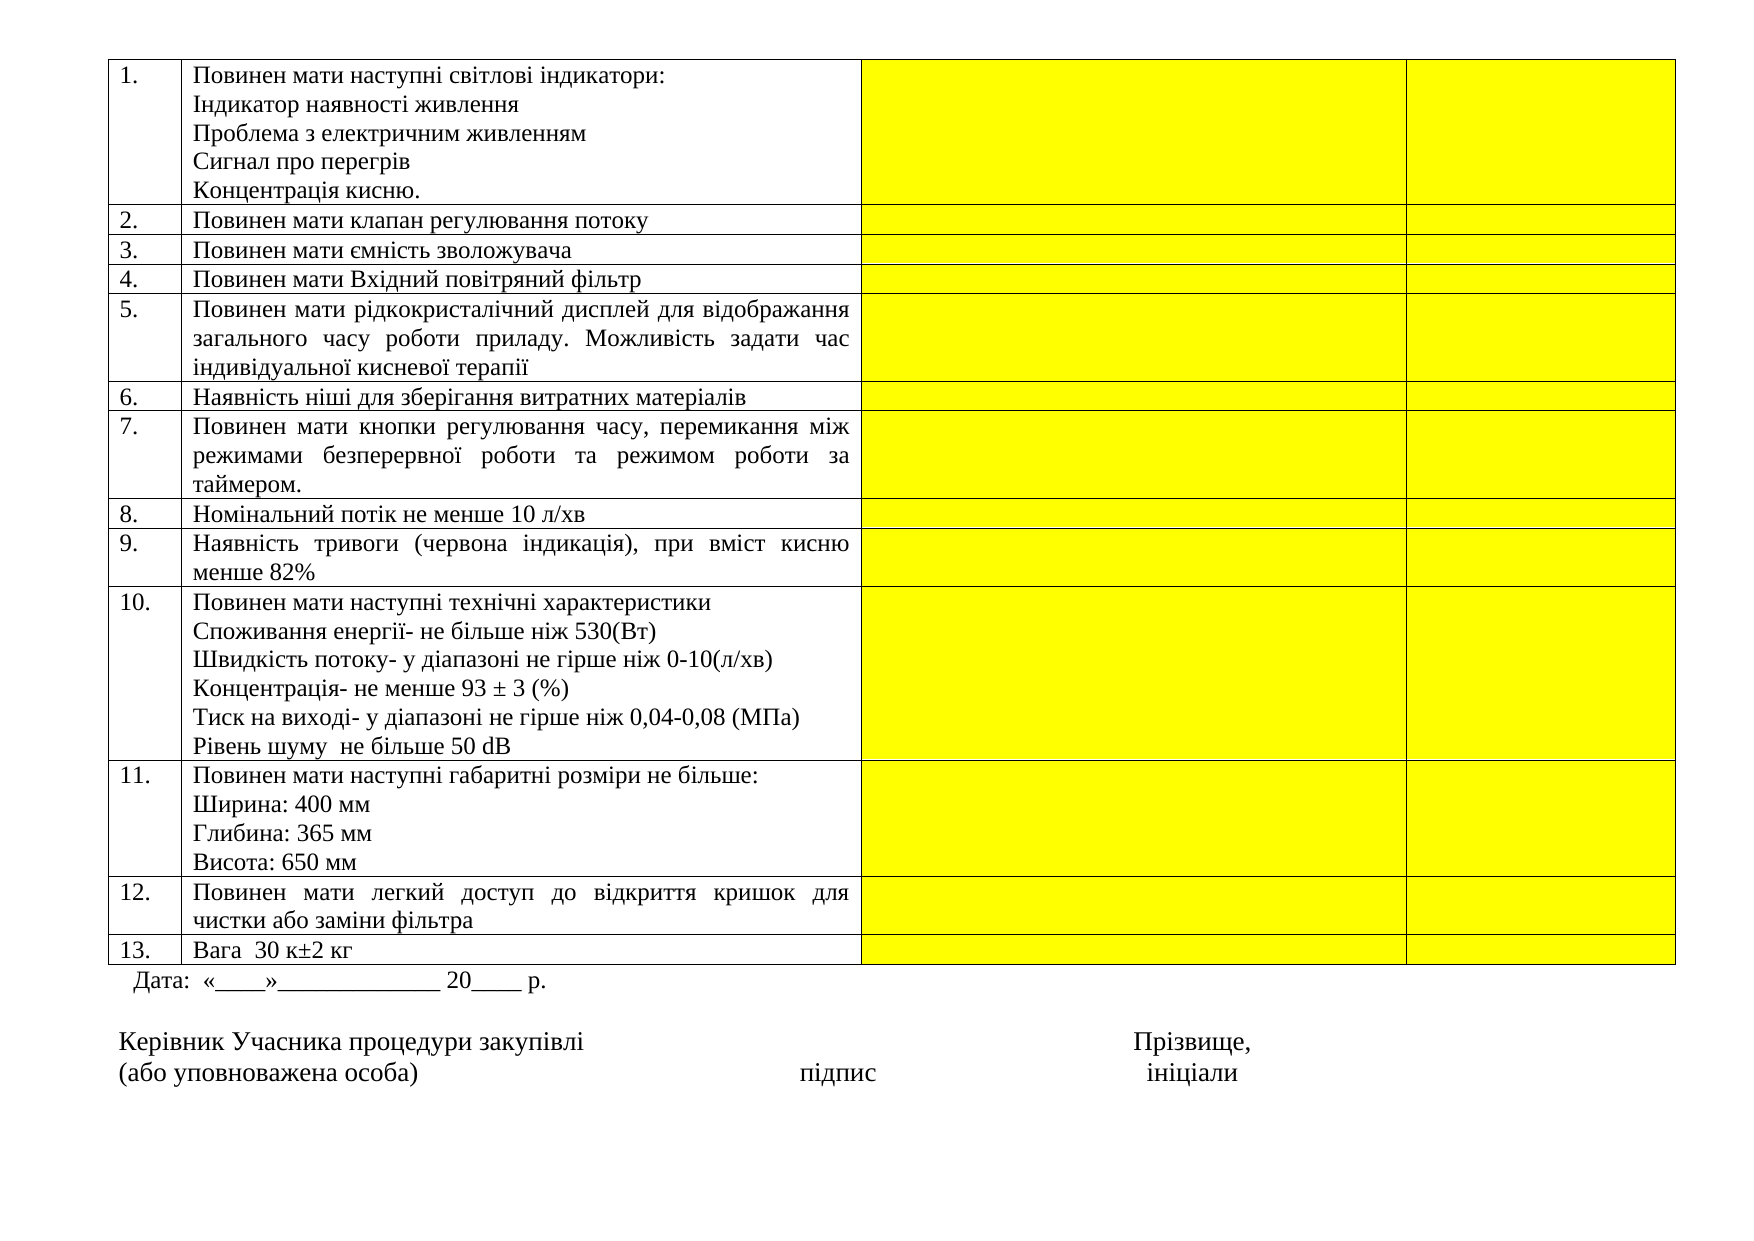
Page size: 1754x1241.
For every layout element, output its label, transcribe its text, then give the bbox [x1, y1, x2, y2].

table_cell 3. [109, 235, 181, 263]
table_cell Повинен мати рідкокристалічний дисплей для відображання загального часу роботи приладу. Можливість задати час індивідуальної кисневої терапії [182, 294, 861, 381]
table_cell [862, 587, 1406, 759]
table_cell [1407, 499, 1675, 527]
table_cell [1407, 60, 1675, 204]
table_cell [1407, 382, 1675, 410]
table_cell Наявність тривоги (червона індикація), при вміст кисню менше 82% [182, 529, 861, 586]
table_cell [862, 382, 1406, 410]
table_cell [1407, 587, 1675, 759]
table_cell [1407, 411, 1675, 498]
table_cell [1407, 294, 1675, 381]
table_cell 7. [109, 411, 181, 498]
table_cell 13. [109, 935, 181, 964]
table_cell 5. [109, 294, 181, 381]
table_cell [1407, 265, 1675, 293]
table_cell Номінальний потік не менше 10 л/хв [182, 499, 861, 527]
table_cell 2. [109, 205, 181, 234]
table_cell [862, 294, 1406, 381]
table_cell 6. [109, 382, 181, 410]
table_cell Повинен мати ємність зволожувача [182, 235, 861, 263]
table_cell [862, 205, 1406, 234]
table_cell [862, 529, 1406, 586]
table_cell 1. [109, 60, 181, 204]
table_cell Повинен мати легкий доступ до відкриття кришок для чистки або заміни фільтра [182, 877, 861, 934]
table_cell [1407, 529, 1675, 586]
table_cell [862, 235, 1406, 263]
table_cell [1407, 205, 1675, 234]
table_cell [1407, 935, 1675, 964]
table_cell Повинен мати Вхідний повітряний фільтр [182, 265, 861, 293]
text Дата: «____»_____________ 20____ р. [89, 965, 1695, 994]
table_cell [862, 60, 1406, 204]
table_cell [1407, 877, 1675, 934]
table_cell [1407, 761, 1675, 876]
table_cell [862, 761, 1406, 876]
table_cell [862, 265, 1406, 293]
table_cell Наявність ніші для зберігання витратних матеріалів [182, 382, 861, 410]
table_header підпис [727, 994, 949, 1087]
table_cell 10. [109, 587, 181, 759]
table_cell [1407, 235, 1675, 263]
table_cell 12. [109, 877, 181, 934]
table_cell [862, 877, 1406, 934]
table_header Керівник Учасника процедури закупівлі (або уповноважена особа) [107, 994, 727, 1087]
table_cell [862, 935, 1406, 964]
table_cell Повинен мати клапан регулювання потоку [182, 205, 861, 234]
table_cell Вага 30 к±2 кг [182, 935, 861, 964]
table_cell 11. [109, 761, 181, 876]
table_cell Повинен мати наступні світлові індикатори: Індикатор наявності живлення Проблема з електричним живленням Сигнал про перегрів Концентрація кисню. [182, 60, 861, 204]
table_cell 9. [109, 529, 181, 586]
table_cell 8. [109, 499, 181, 527]
table_cell [862, 411, 1406, 498]
table_header Прізвище, ініціали [949, 994, 1436, 1087]
table_cell Повинен мати кнопки регулювання часу, перемикання між режимами безперервної роботи та режимом роботи за таймером. [182, 411, 861, 498]
table_cell Повинен мати наступні технічні характеристики Споживання енергії- не більше ніж 530(Вт) Швидкість потоку- у діапазоні не гірше ніж 0-10(л/хв) Концентрація- не менше 93 ± 3 (%) Тиск на виході- у діапазоні не гірше ніж 0,04-0,08 (МПа) Рівень шуму не більше 50 dB [182, 587, 861, 759]
table_cell [862, 499, 1406, 527]
table_cell 4. [109, 265, 181, 293]
table_cell Повинен мати наступні габаритні розміри не більше: Ширина: 400 мм Глибина: 365 мм Висота: 650 мм [182, 761, 861, 876]
